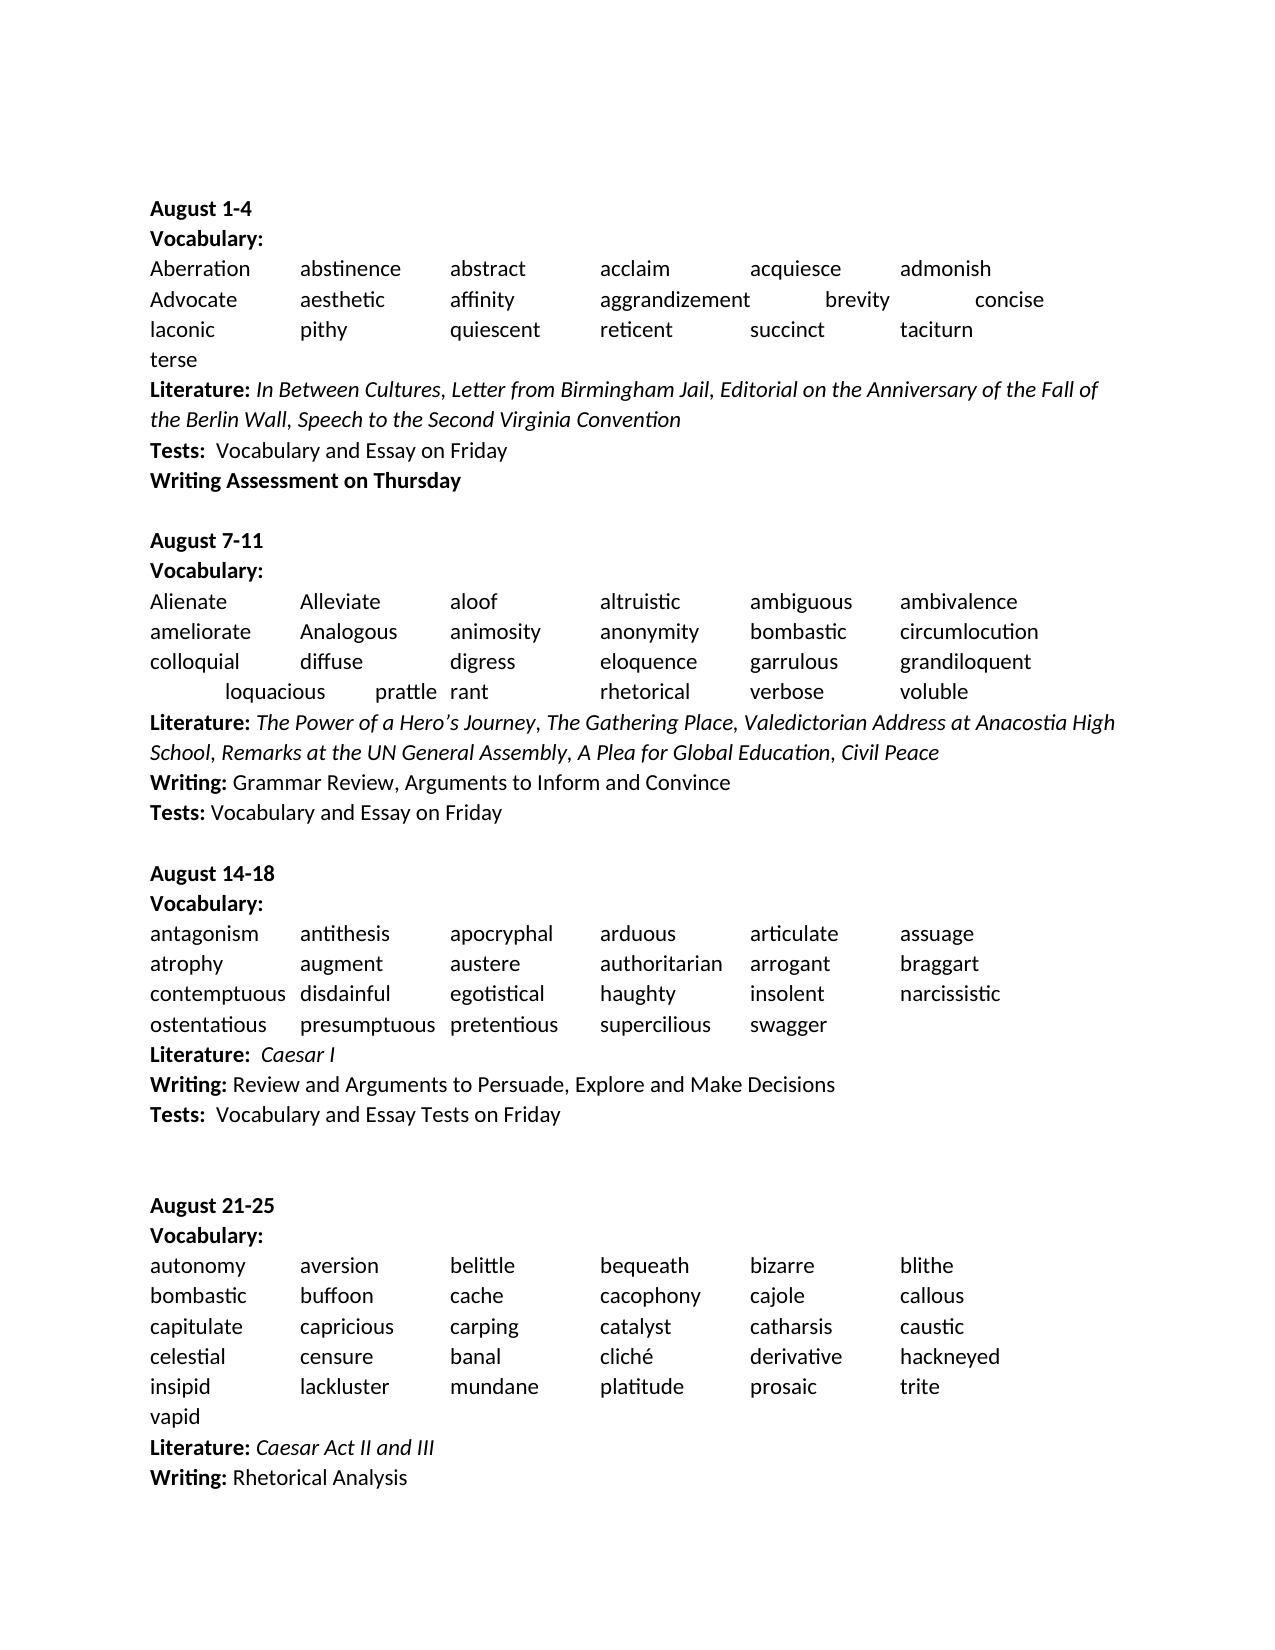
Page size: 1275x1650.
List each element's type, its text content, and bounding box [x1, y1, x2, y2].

text ostentatious presumptuous pretentious supercilious swagger [150, 1010, 1125, 1038]
text Writing: Grammar Review, Arguments to Inform and Convince [150, 768, 1125, 796]
text Alienate Alleviate aloof altruistic ambiguous ambivalence [150, 587, 1125, 615]
text bombastic buffoon cache cacophony cajole callous [150, 1282, 1125, 1309]
text Aberration abstinence abstract acclaim acquiesce admonish [150, 254, 1125, 282]
text Literature: Caesar I [150, 1040, 1125, 1068]
text Advocate aesthetic affinity aggrandizement brevity concise [150, 285, 1125, 313]
text atrophy augment austere authoritarian arrogant braggart [150, 949, 1125, 977]
text Tests: Vocabulary and Essay on Friday [150, 436, 1125, 464]
text August 14-18 [150, 859, 1125, 887]
text ameliorate Analogous animosity anonymity bombastic circumlocution colloquial diffuse digress eloquence garrulous grandiloquent loquacious prattle rant rhetorical verbose voluble [150, 617, 1125, 705]
text Tests: Vocabulary and Essay on Friday [150, 798, 1125, 826]
text Tests: Vocabulary and Essay Tests on Friday [150, 1100, 1125, 1128]
text August 21-25 [150, 1191, 1125, 1219]
text Vocabulary: [150, 1221, 1125, 1249]
text Vocabulary: [150, 889, 1125, 917]
text Writing: Review and Arguments to Persuade, Explore and Make Decisions [150, 1070, 1125, 1098]
text Literature: In Between Cultures, Letter from Birmingham Jail, Editorial on the Anniversary of the Fall of the Berlin Wall, Speech to the Second Virginia Convention [150, 375, 1125, 433]
text Literature: Caesar Act II and III [150, 1433, 1125, 1461]
text celestial censure banal cliché derivative hackneyed [150, 1342, 1125, 1370]
text Writing Assessment on Thursday [150, 466, 1125, 494]
text antagonism antithesis apocryphal arduous articulate assuage [150, 919, 1125, 947]
text autonomy aversion belittle bequeath bizarre blithe [150, 1251, 1125, 1279]
text Literature: The Power of a Hero’s Journey, The Gathering Place, Valedictorian Address at Anacostia High School, Remarks at the UN General Assembly, A Plea for Global Education, Civil Peace [150, 708, 1125, 766]
text August 7-11 [150, 526, 1125, 554]
text insipid lackluster mundane platitude prosaic trite [150, 1372, 1125, 1400]
text laconic pithy quiescent reticent succinct taciturn [150, 315, 1125, 343]
text Writing: Rhetorical Analysis [150, 1463, 1125, 1491]
text terse [150, 345, 1125, 373]
text contemptuous disdainful egotistical haughty insolent narcissistic [150, 979, 1125, 1007]
text Vocabulary: [150, 224, 1125, 252]
text August 1-4 [150, 194, 1125, 222]
text capitulate capricious carping catalyst catharsis caustic [150, 1312, 1125, 1340]
text Vocabulary: [150, 557, 1125, 584]
text vapid [150, 1402, 1125, 1430]
